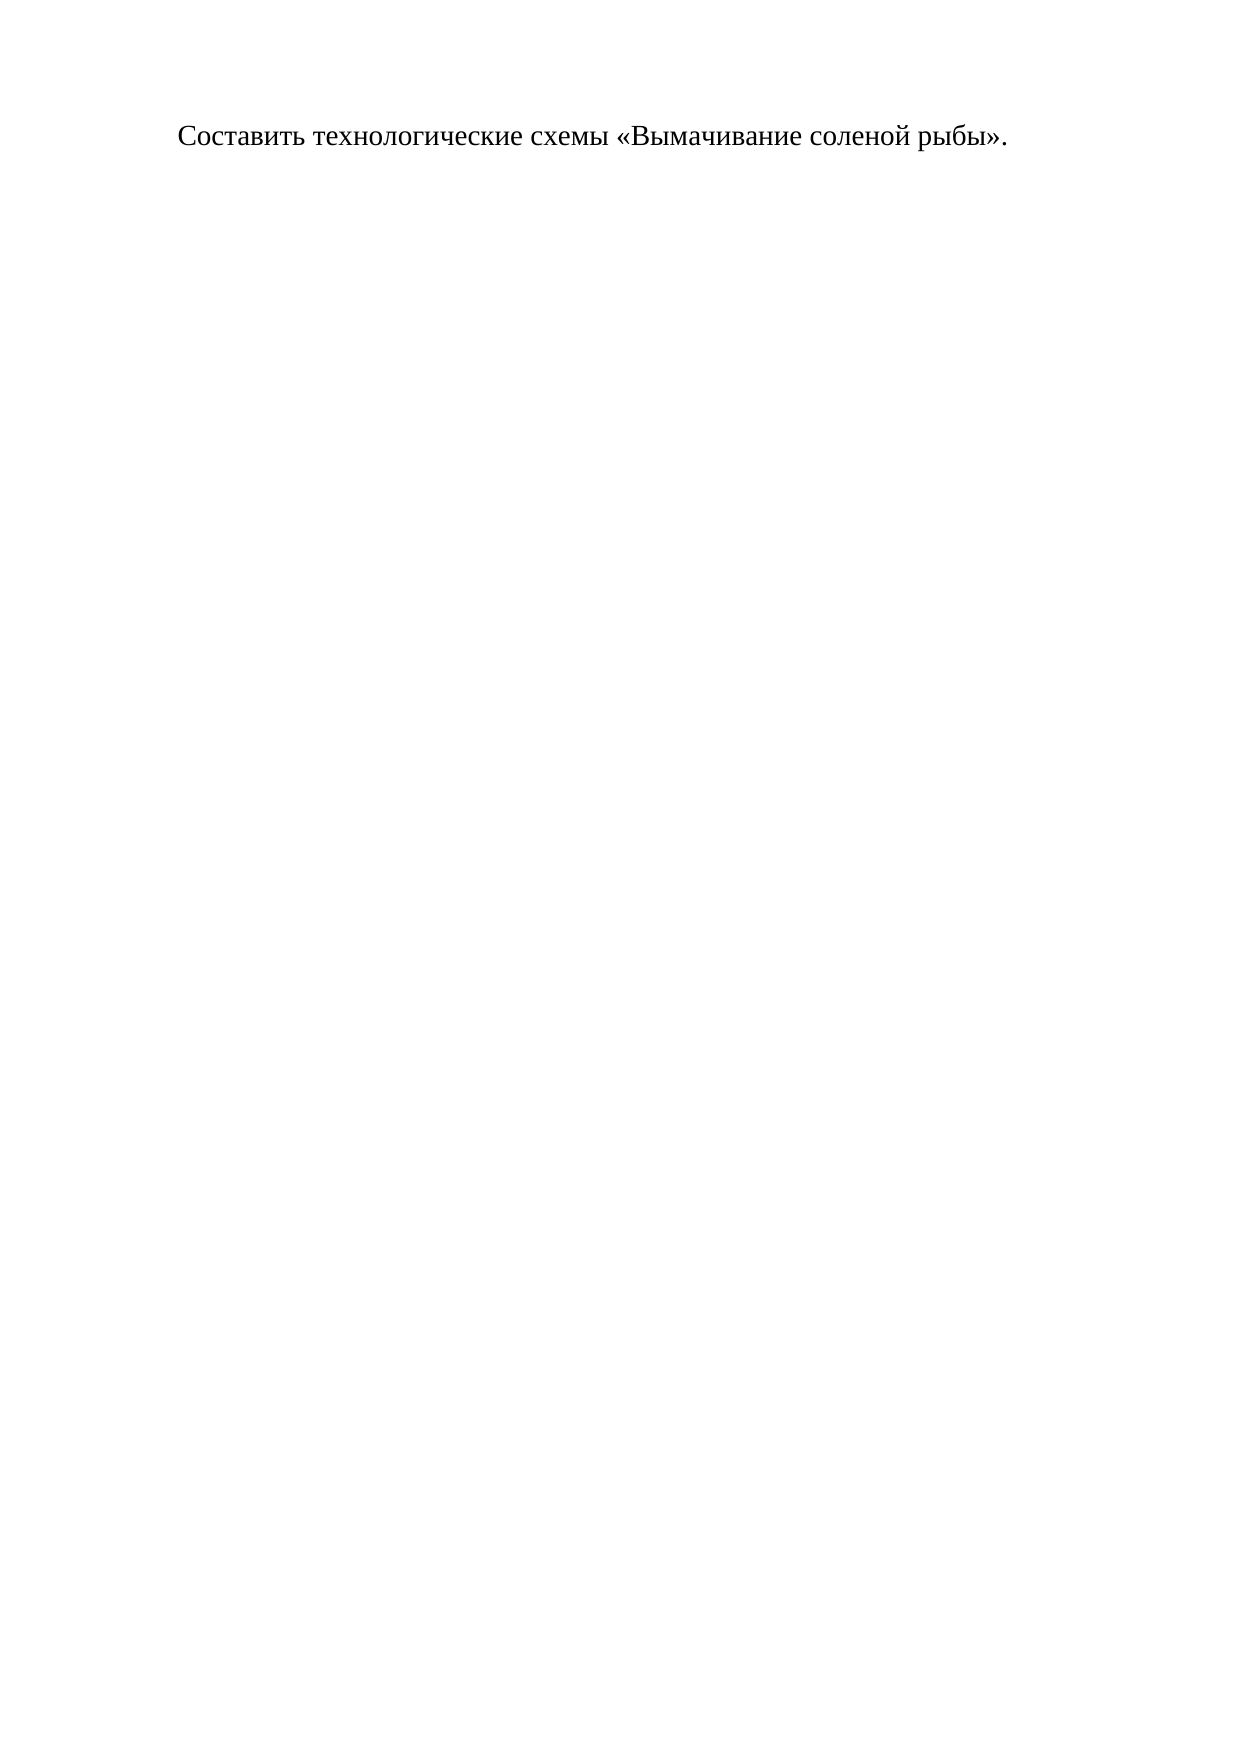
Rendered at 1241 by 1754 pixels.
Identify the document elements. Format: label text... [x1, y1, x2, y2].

text Составить технологические схемы «Вымачивание соленой рыбы». [177, 118, 1152, 152]
